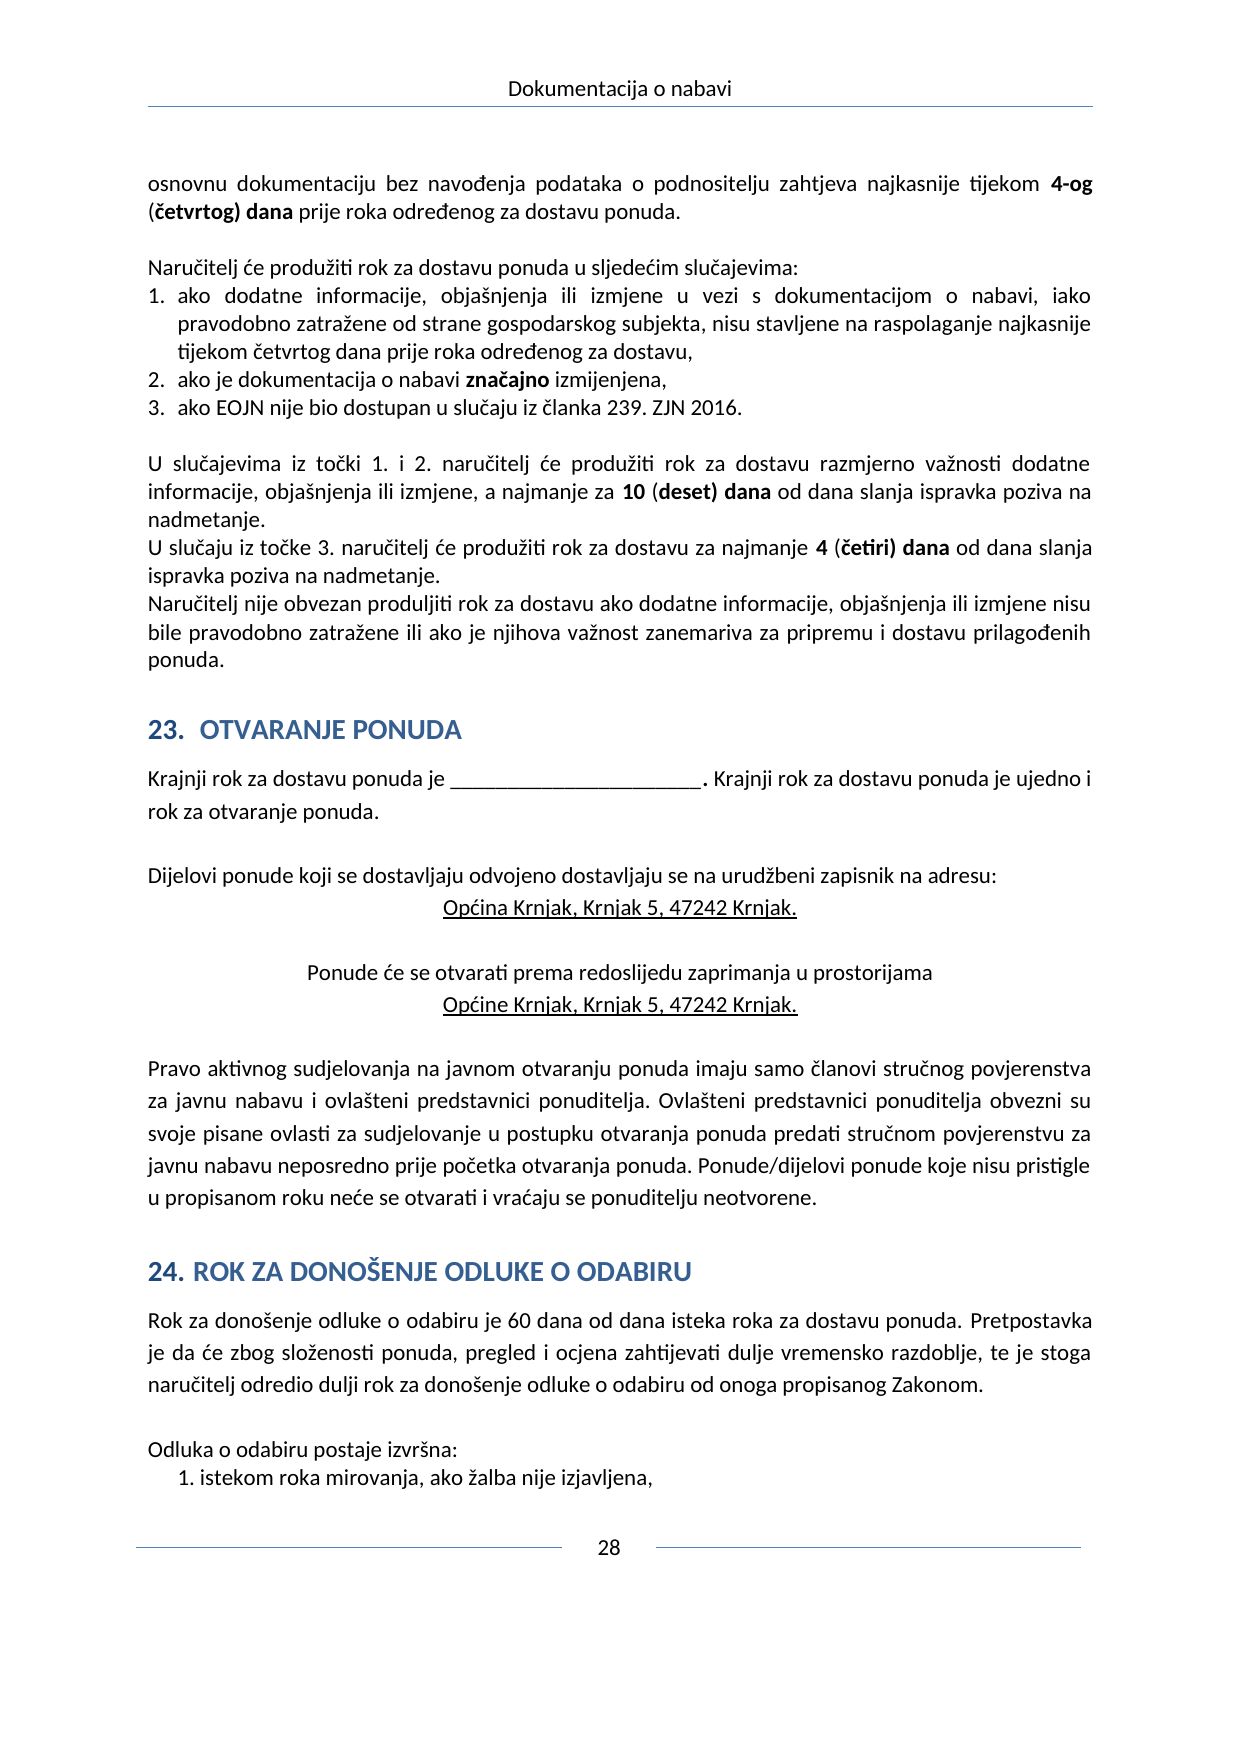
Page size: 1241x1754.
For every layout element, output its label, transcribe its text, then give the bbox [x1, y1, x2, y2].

text Naručitelj nije obvezan produljiti rok za dostavu ako dodatne informacije, objašnjenja ili izmjene nisu bile pravodobno zatražene ili ako je njihova važnost zanemariva za pripremu i dostavu prilagođenih ponuda. [148, 589, 1093, 674]
text Pravo aktivnog sudjelovanja na javnom otvaranju ponuda imaju samo članovi stručnog povjerenstva za javnu nabavu i ovlašteni predstavnici ponuditelja. Ovlašteni predstavnici ponuditelja obvezni su svoje pisane ovlasti za sudjelovanje u postupku otvaranja ponuda predati stručnom povjerenstvu za javnu nabavu neposredno prije početka otvaranja ponuda. Ponude/dijelovi ponude koje nisu pristigle u propisanom roku neće se otvarati i vraćaju se ponuditelju neotvorene. [148, 1054, 1093, 1211]
list ako dodatne informacije, objašnjenja ili izmjene u vezi s dokumentacijom o nabavi, iako pravodobno zatražene od strane gospodarskog subjekta, nisu stavljene na raspolaganje najkasnije tijekom četvrtog dana prije roka određenog za dostavu, [148, 281, 1093, 365]
text Krajnji rok za dostavu ponuda je ______________________. Krajnji rok za dostavu ponuda je ujedno i rok za otvaranje ponuda. [148, 764, 1093, 825]
text Dijelovi ponude koji se dostavljaju odvojeno dostavljaju se na urudžbeni zapisnik na adresu: [148, 861, 1093, 889]
list ako je dokumentacija o nabavi značajno izmijenjena, [148, 365, 1093, 393]
text Općina Krnjak, Krnjak 5, 47242 Krnjak. [148, 893, 1093, 921]
text Rok za donošenje odluke o odabiru je 60 dana od dana isteka roka za dostavu ponuda. Pretpostavka je da će zbog složenosti ponuda, pregled i ocjena zahtijevati dulje vremensko razdoblje, te je stoga naručitelj odredio dulji rok za donošenje odluke o odabiru od onoga propisanog Zakonom. [148, 1306, 1093, 1398]
subtitle OTVARANJE PONUDA [148, 711, 1093, 747]
text Naručitelj će produžiti rok za dostavu ponuda u sljedećim slučajevima: [148, 253, 1093, 281]
text U slučaju iz točke 3. naručitelj će produžiti rok za dostavu za najmanje 4 (četiri) dana od dana slanja ispravka poziva na nadmetanje. [148, 533, 1093, 589]
text 1. istekom roka mirovanja, ako žalba nije izjavljena, [177, 1463, 1093, 1491]
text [148, 169, 1093, 225]
subtitle ROK ZA DONOŠENJE ODLUKE O ODABIRU [148, 1253, 1093, 1288]
list ako EOJN nije bio dostupan u slučaju iz članka 239. ZJN 2016. [148, 393, 1093, 421]
text Općine Krnjak, Krnjak 5, 47242 Krnjak. [148, 990, 1093, 1018]
text Ponude će se otvarati prema redoslijedu zaprimanja u prostorijama [148, 958, 1093, 986]
text Odluka o odabiru postaje izvršna: [148, 1435, 1093, 1463]
text U slučajevima iz točki 1. i 2. naručitelj će produžiti rok za dostavu razmjerno važnosti dodatne informacije, objašnjenja ili izmjene, a najmanje za 10 (deset) dana od dana slanja ispravka poziva na nadmetanje. [148, 449, 1093, 533]
